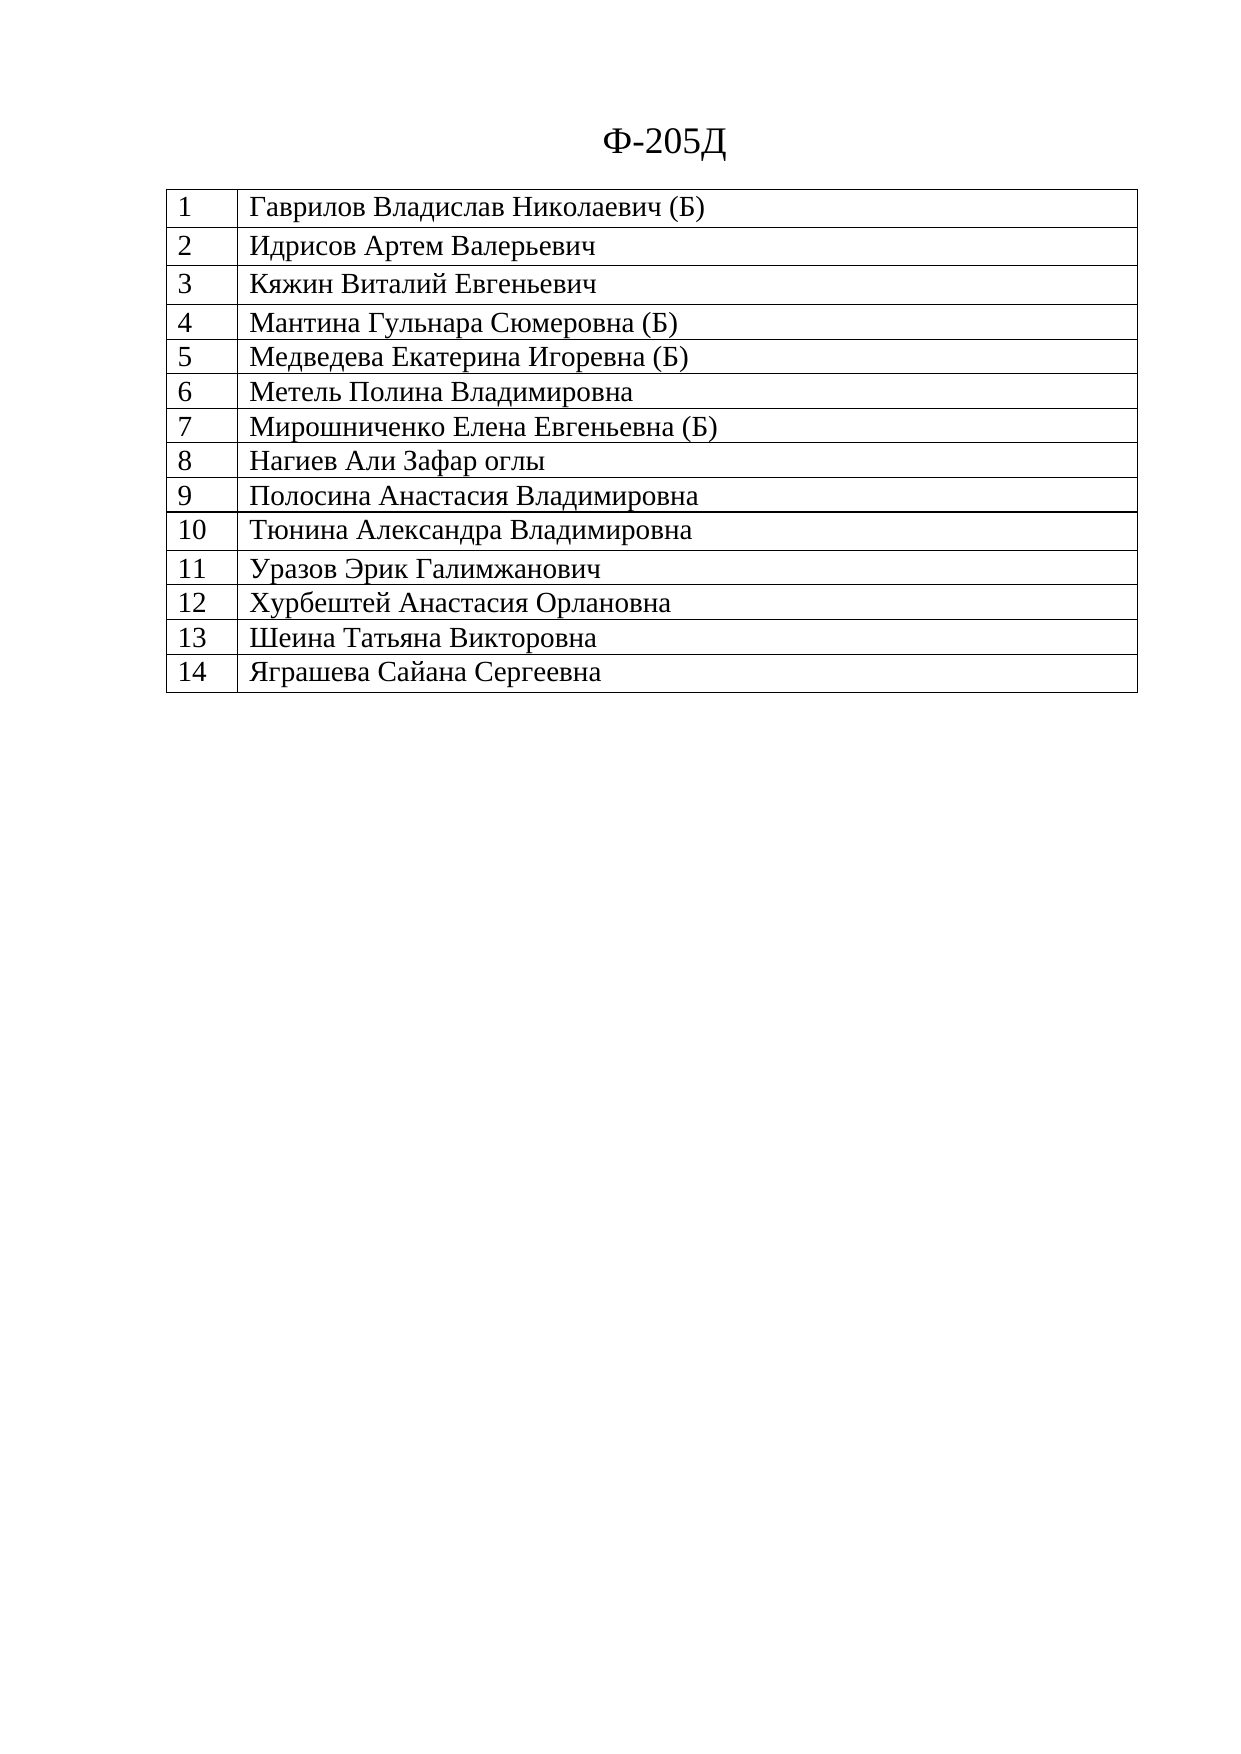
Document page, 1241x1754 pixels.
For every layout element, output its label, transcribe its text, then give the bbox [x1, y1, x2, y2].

table_cell 13 [167, 620, 237, 653]
table_cell Полосина Анастасия Владимировна [238, 478, 1137, 511]
table_cell 6 [167, 374, 237, 408]
table_cell Медведева Екатерина Игоревна (Б) [238, 340, 1137, 373]
table_cell Уразов Эрик Галимжанович [238, 551, 1137, 584]
table_cell 8 [167, 443, 237, 477]
table_cell 3 [167, 266, 237, 304]
table_cell Хурбештей Анастасия Орлановна [238, 585, 1137, 619]
table_cell Идрисов Артем Валерьевич [238, 228, 1137, 265]
table_cell Яграшева Сайана Сергеевна [238, 655, 1137, 692]
table_header 1 [167, 190, 237, 227]
table_header Гаврилов Владислав Николаевич (Б) [238, 190, 1137, 227]
table_cell 9 [167, 478, 237, 511]
table_cell 12 [167, 585, 237, 619]
table_cell Мантина Гульнара Сюмеровна (Б) [238, 305, 1137, 338]
table_cell Метель Полина Владимировна [238, 374, 1137, 408]
table_cell 7 [167, 409, 237, 442]
table_cell 5 [167, 340, 237, 373]
table_cell Тюнина Александра Владимировна [238, 513, 1137, 550]
table_cell Нагиев Али Зафар оглы [238, 443, 1137, 477]
table_cell Мирошниченко Елена Евгеньевна (Б) [238, 409, 1137, 442]
table_cell 2 [167, 228, 237, 265]
table_cell Шеина Татьяна Викторовна [238, 620, 1137, 653]
table_cell 10 [167, 513, 237, 550]
table_cell 11 [167, 551, 237, 584]
text Ф-205Д [177, 118, 1152, 161]
table_cell 14 [167, 655, 237, 692]
table_cell Кяжин Виталий Евгеньевич [238, 266, 1137, 304]
table_cell 4 [167, 305, 237, 338]
